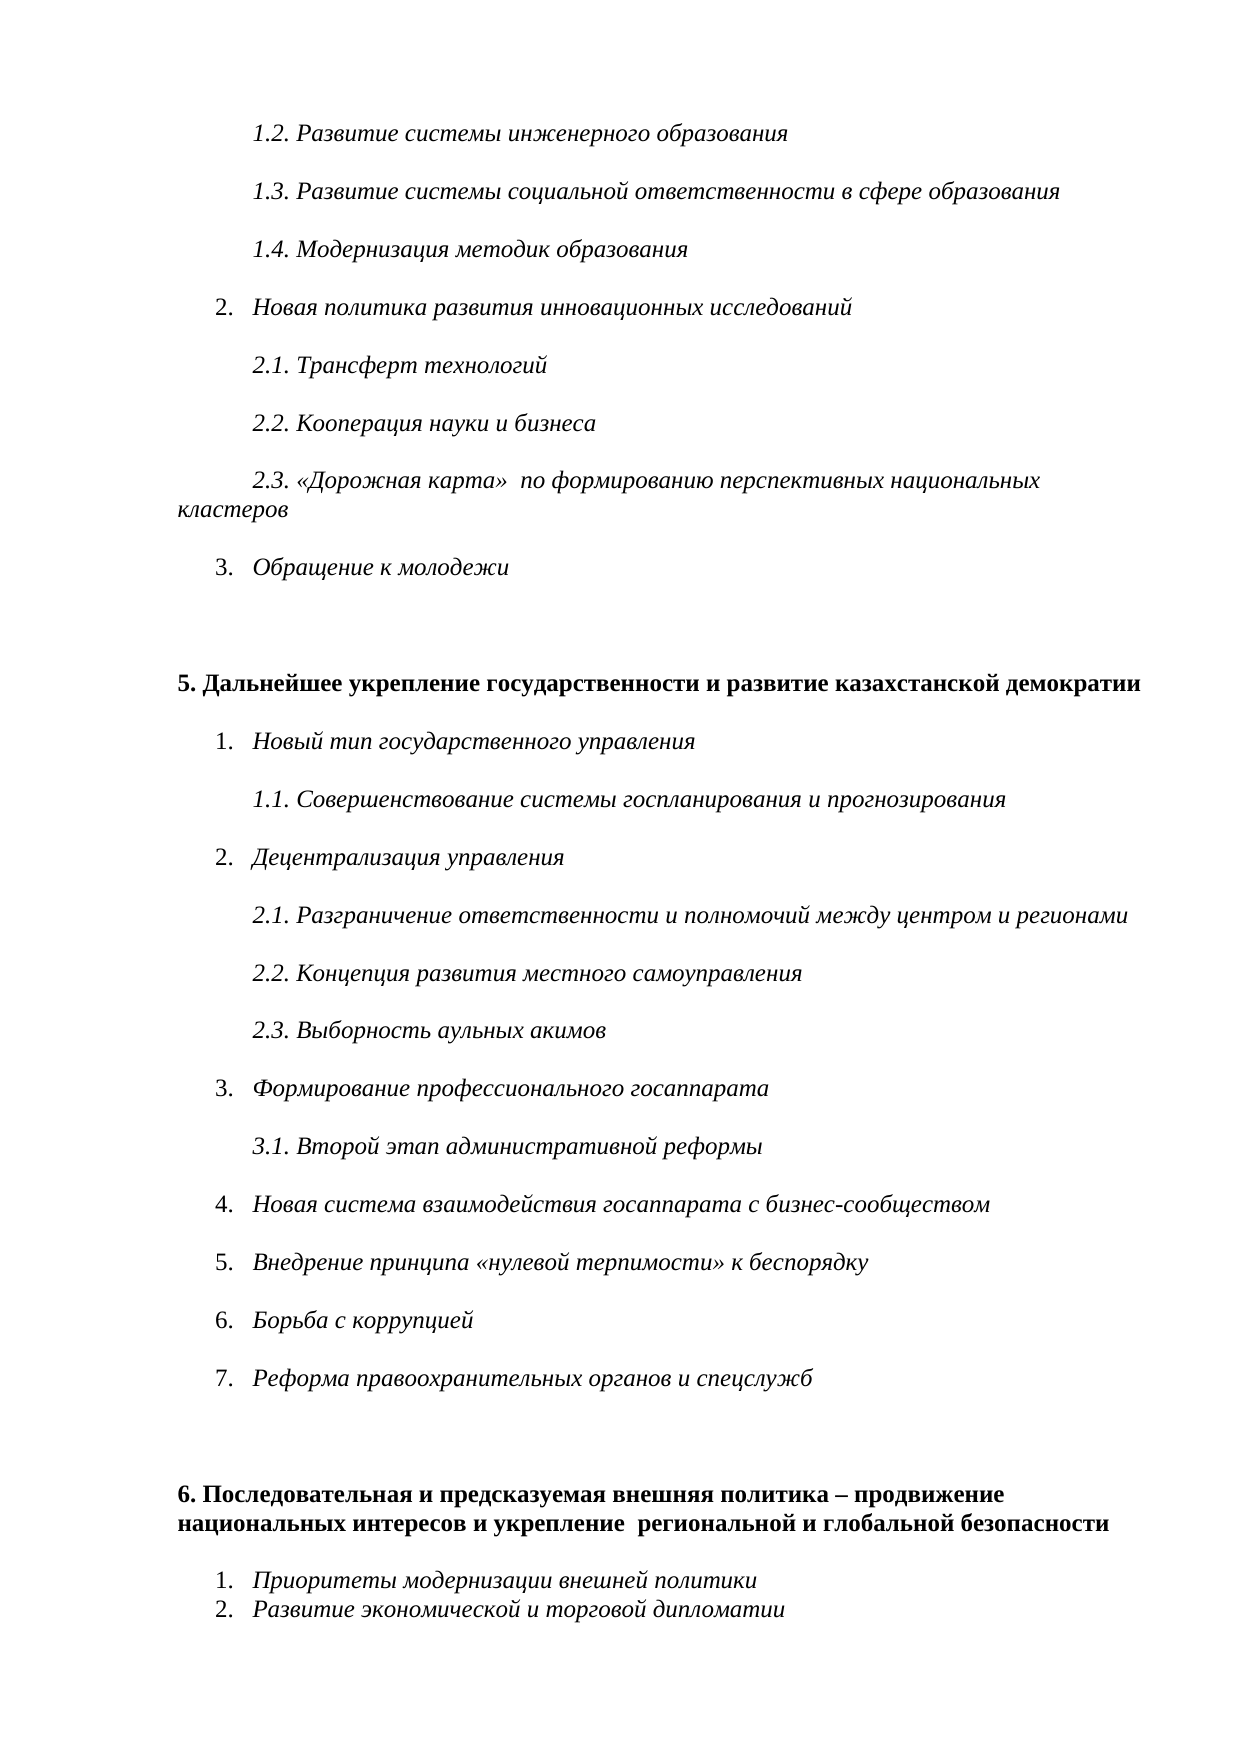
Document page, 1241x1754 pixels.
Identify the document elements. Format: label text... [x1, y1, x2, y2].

list Новая политика развития инновационных исследований [215, 292, 1152, 321]
text 2.1. Разграничение ответственности и полномочий между центром и регионами [177, 900, 1152, 928]
text 1.4. Модернизация методик образования [177, 234, 1152, 263]
text 2.1. Трансферт технологий [177, 350, 1152, 378]
text 1.2. Развитие системы инженерного образования [177, 118, 1152, 147]
list Борьба с коррупцией [215, 1305, 1152, 1334]
list Формирование профессионального госаппарата [215, 1073, 1152, 1102]
list Развитие экономической и торговой дипломатии [215, 1594, 1152, 1623]
text 2.3. Выборность аульных акимов [177, 1016, 1152, 1044]
text 2.2. Концепция развития местного самоуправления [177, 958, 1152, 986]
text 2.2. Кооперация науки и бизнеса [177, 408, 1152, 436]
text 1.3. Развитие системы социальной ответственности в сфере образования [177, 176, 1152, 205]
list Обращение к молодежи [215, 552, 1152, 581]
text 5. Дальнейшее укрепление государственности и развитие казахстанской демократии [177, 668, 1152, 697]
list Новый тип государственного управления [215, 726, 1152, 755]
list Децентрализация управления [215, 842, 1152, 871]
text 6. Последовательная и предсказуемая внешняя политика – продвижение национальных интересов и укрепление региональной и глобальной безопасности [177, 1479, 1152, 1536]
list Новая система взаимодействия госаппарата с бизнес-сообществом [215, 1189, 1152, 1218]
text 2.3. «Дорожная карта» по формированию перспективных национальных кластеров [177, 466, 1152, 523]
list Реформа правоохранительных органов и спецслужб [215, 1363, 1152, 1392]
text 3.1. Второй этап административной реформы [177, 1131, 1152, 1160]
list Приоритеты модернизации внешней политики [215, 1566, 1152, 1594]
text 1.1. Совершенствование системы госпланирования и прогнозирования [177, 784, 1152, 813]
list Внедрение принципа «нулевой терпимости» к беспорядку [215, 1247, 1152, 1276]
